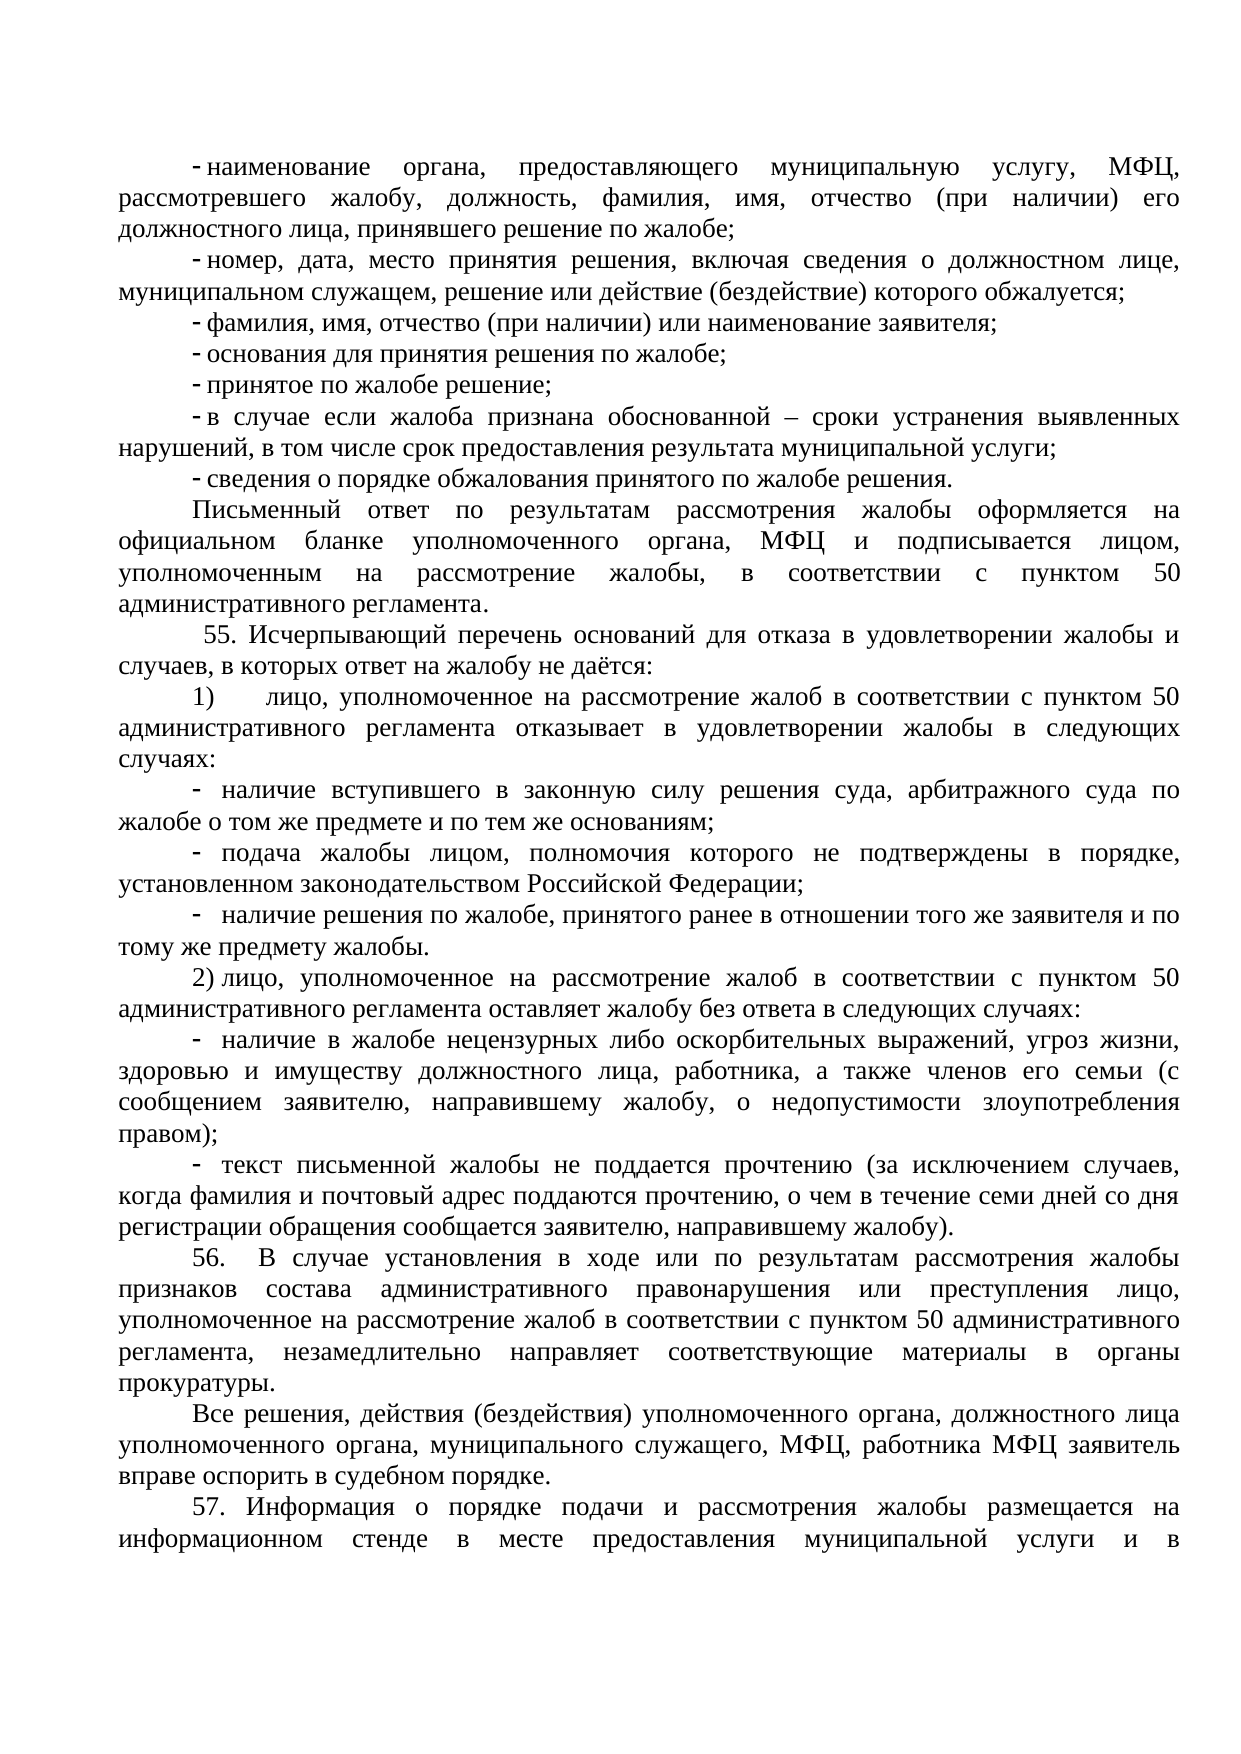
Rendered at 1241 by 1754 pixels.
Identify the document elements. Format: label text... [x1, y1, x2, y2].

text 56. В случае установления в ходе или по результатам рассмотрения жалобы признаков состава административного правонарушения или преступления лицо, уполномоченное на рассмотрение жалоб в соответствии с пунктом 50 административного регламента, незамедлительно направляет соответствующие материалы в органы прокуратуры. [118, 1241, 1181, 1397]
list текст письменной жалобы не поддается прочтению (за исключением случаев, когда фамилия и почтовый адрес поддаются прочтению, о чем в течение семи дней со дня регистрации обращения сообщается заявителю, направившему жалобу). [118, 1148, 1181, 1241]
text Письменный ответ по результатам рассмотрения жалобы оформляется на официальном бланке уполномоченного органа, МФЦ и подписывается лицом, уполномоченным на рассмотрение жалобы, в соответствии с пунктом 50 административного регламента. [118, 493, 1181, 618]
text 55. Исчерпывающий перечень оснований для отказа в удовлетворении жалобы и случаев, в которых ответ на жалобу не даётся: [118, 618, 1181, 680]
list лицо, уполномоченное на рассмотрение жалоб в соответствии с пунктом 50 административного регламента отказывает в удовлетворении жалобы в следующих случаях: [118, 680, 1181, 774]
list лицо, уполномоченное на рассмотрение жалоб в соответствии с пунктом 50 административного регламента оставляет жалобу без ответа в следующих случаях: [118, 961, 1181, 1023]
list принятое по жалобе решение; [118, 368, 1181, 400]
list наличие решения по жалобе, принятого ранее в отношении того же заявителя и по тому же предмету жалобы. [118, 898, 1181, 961]
list наличие в жалобе нецензурных либо оскорбительных выражений, угроз жизни, здоровью и имуществу должностного лица, работника, а также членов его семьи (с сообщением заявителю, направившему жалобу, о недопустимости злоупотребления правом); [118, 1023, 1181, 1148]
list наличие вступившего в законную силу решения суда, арбитражного суда по жалобе о том же предмете и по тем же основаниям; [118, 774, 1181, 836]
list подача жалобы лицом, полномочия которого не подтверждены в порядке, установленном законодательством Российской Федерации; [118, 836, 1181, 898]
list фамилия, имя, отчество (при наличии) или наименование заявителя; [118, 306, 1181, 337]
list основания для принятия решения по жалобе; [118, 337, 1181, 368]
list сведения о порядке обжалования принятого по жалобе решения. [118, 462, 1181, 493]
list номер, дата, место принятия решения, включая сведения о должностном лице, муниципальном служащем, решение или действие (бездействие) которого обжалуется; [118, 243, 1181, 306]
text Все решения, действия (бездействия) уполномоченного органа, должностного лица уполномоченного органа, муниципального служащего, МФЦ, работника МФЦ заявитель вправе оспорить в судебном порядке. [118, 1397, 1181, 1491]
list в случае если жалоба признана обоснованной – сроки устранения выявленных нарушений, в том числе срок предоставления результата муниципальной услуги; [118, 400, 1181, 462]
list наименование органа, предоставляющего муниципальную услугу, МФЦ, рассмотревшего жалобу, должность, фамилия, имя, отчество (при наличии) его должностного лица, принявшего решение по жалобе; [118, 150, 1181, 243]
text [118, 1491, 1181, 1553]
